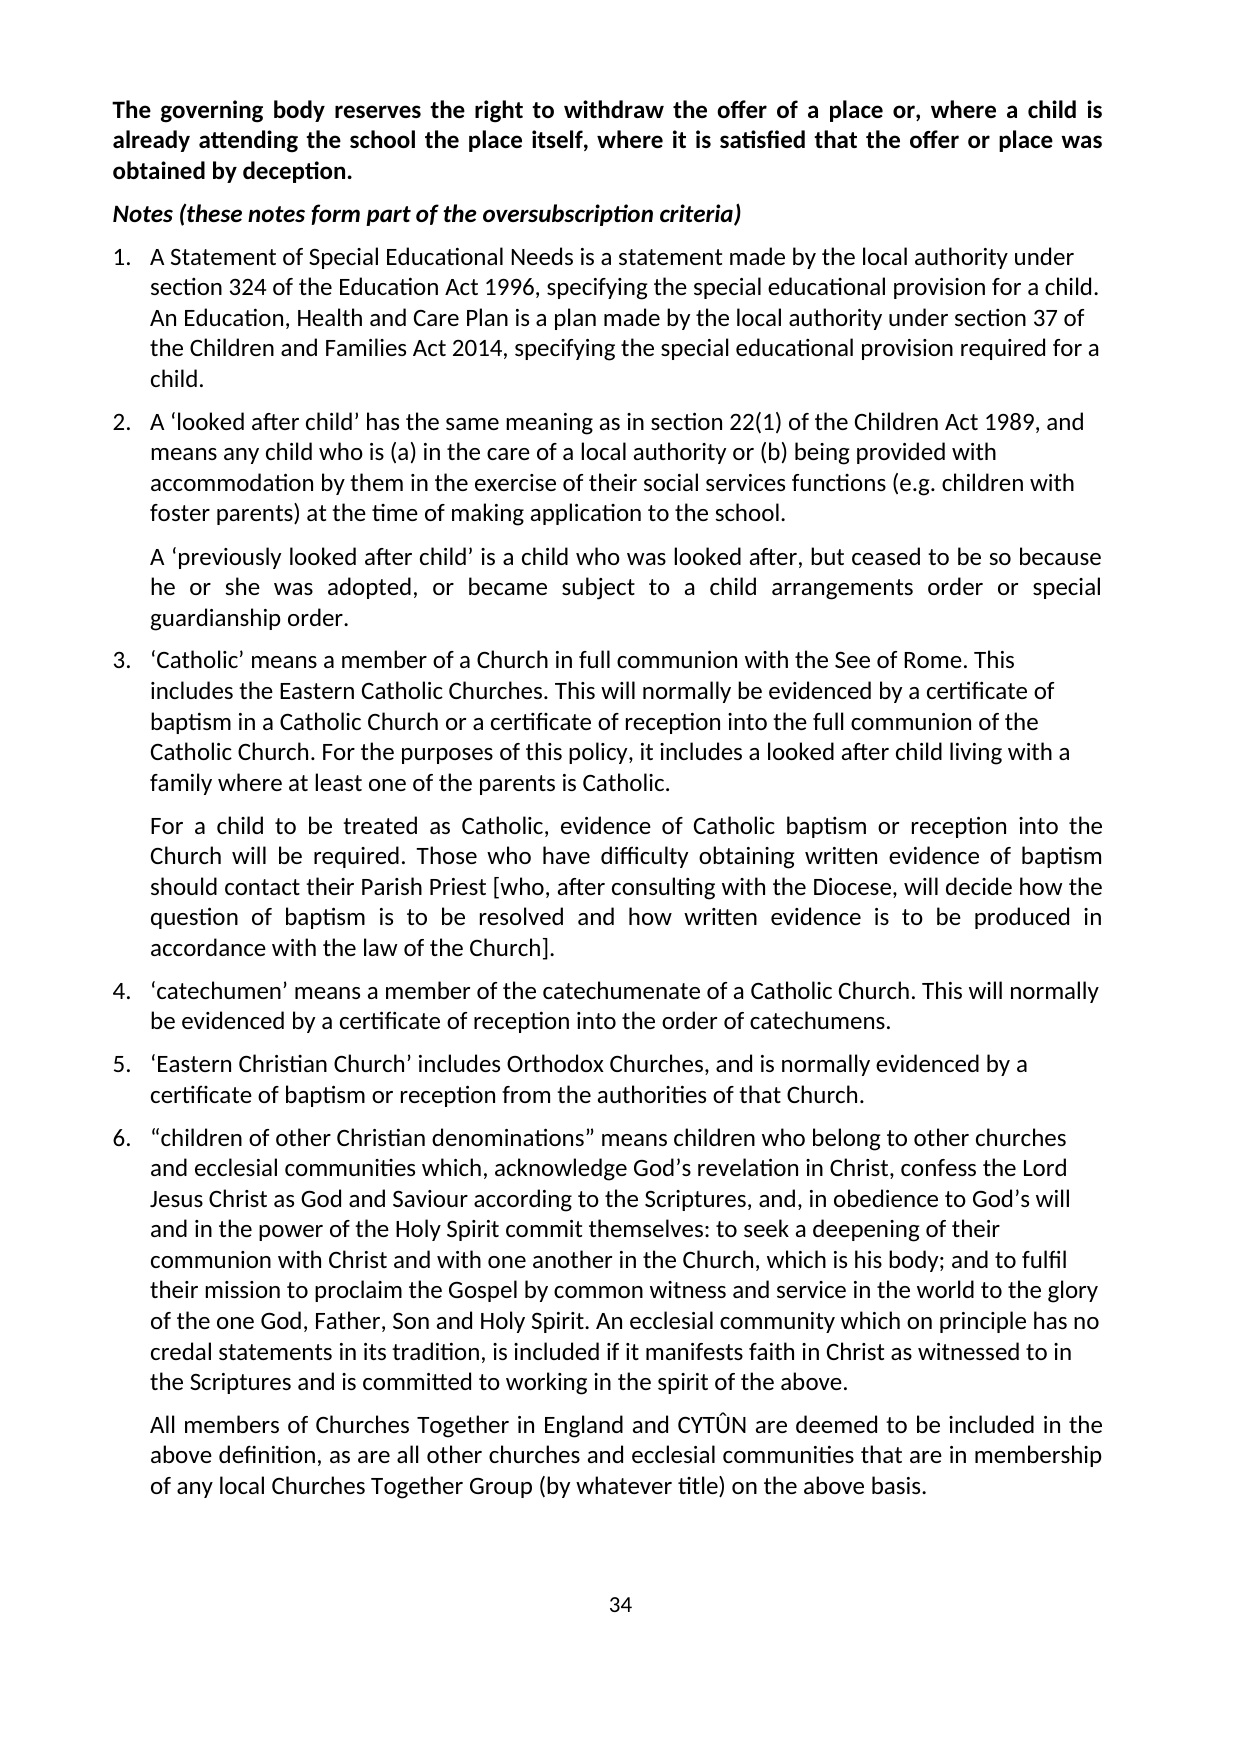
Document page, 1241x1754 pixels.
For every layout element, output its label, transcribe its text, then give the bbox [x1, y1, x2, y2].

text All members of Churches Together in England and CYTÛN are deemed to be included in the above definition, as are all other churches and ecclesial communities that are in membership of any local Churches Together Group (by whatever title) on the above basis. [150, 1409, 1104, 1501]
list ‘Eastern Christian Church’ includes Orthodox Churches, and is normally evidenced by a certificate of baptism or reception from the authorities of that Church. [112, 1048, 1104, 1109]
text A ‘previously looked after child’ is a child who was looked after, but ceased to be so because he or she was adopted, or became subject to a child arrangements order or special guardianship order. [150, 541, 1104, 632]
list A ‘looked after child’ has the same meaning as in section 22(1) of the Children Act 1989, and means any child who is (a) in the care of a local authority or (b) being provided with accommodation by them in the exercise of their social services functions (e.g. children with foster parents) at the time of making application to the school. [112, 406, 1104, 528]
text The governing body reserves the right to withdraw the offer of a place or, where a child is already attending the school the place itself, where it is satisfied that the offer or place was obtained by deception. [112, 94, 1104, 185]
list ‘catechumen’ means a member of the catechumenate of a Catholic Church. This will normally be evidenced by a certificate of reception into the order of catechumens. [112, 975, 1104, 1036]
text Notes (these notes form part of the oversubscription criteria) [112, 198, 1104, 228]
list A Statement of Special Educational Needs is a statement made by the local authority under section 324 of the Education Act 1996, specifying the special educational provision for a child. An Education, Health and Care Plan is a plan made by the local authority under section 37 of the Children and Families Act 2014, specifying the special educational provision required for a child. [112, 241, 1104, 393]
text For a child to be treated as Catholic, evidence of Catholic baptism or reception into the Church will be required. Those who have difficulty obtaining written evidence of baptism should contact their Parish Priest [who, after consulting with the Diocese, will decide how the question of baptism is to be resolved and how written evidence is to be produced in accordance with the law of the Church]. [150, 810, 1104, 962]
list ‘Catholic’ means a member of a Church in full communion with the See of Rome. This includes the Eastern Catholic Churches. This will normally be evidenced by a certificate of baptism in a Catholic Church or a certificate of reception into the full communion of the Catholic Church. For the purposes of this policy, it includes a looked after child living with a family where at least one of the parents is Catholic. [112, 645, 1104, 797]
list “children of other Christian denominations” means children who belong to other churches and ecclesial communities which, acknowledge God’s revelation in Christ, confess the Lord Jesus Christ as God and Saviour according to the Scriptures, and, in obedience to God’s will and in the power of the Holy Spirit commit themselves: to seek a deepening of their communion with Christ and with one another in the Church, which is his body; and to fulfil their mission to proclaim the Gospel by common witness and service in the world to the glory of the one God, Father, Son and Holy Spirit. An ecclesial community which on principle has no credal statements in its tradition, is included if it manifests faith in Christ as witnessed to in the Scriptures and is committed to working in the spirit of the above. [112, 1122, 1104, 1397]
